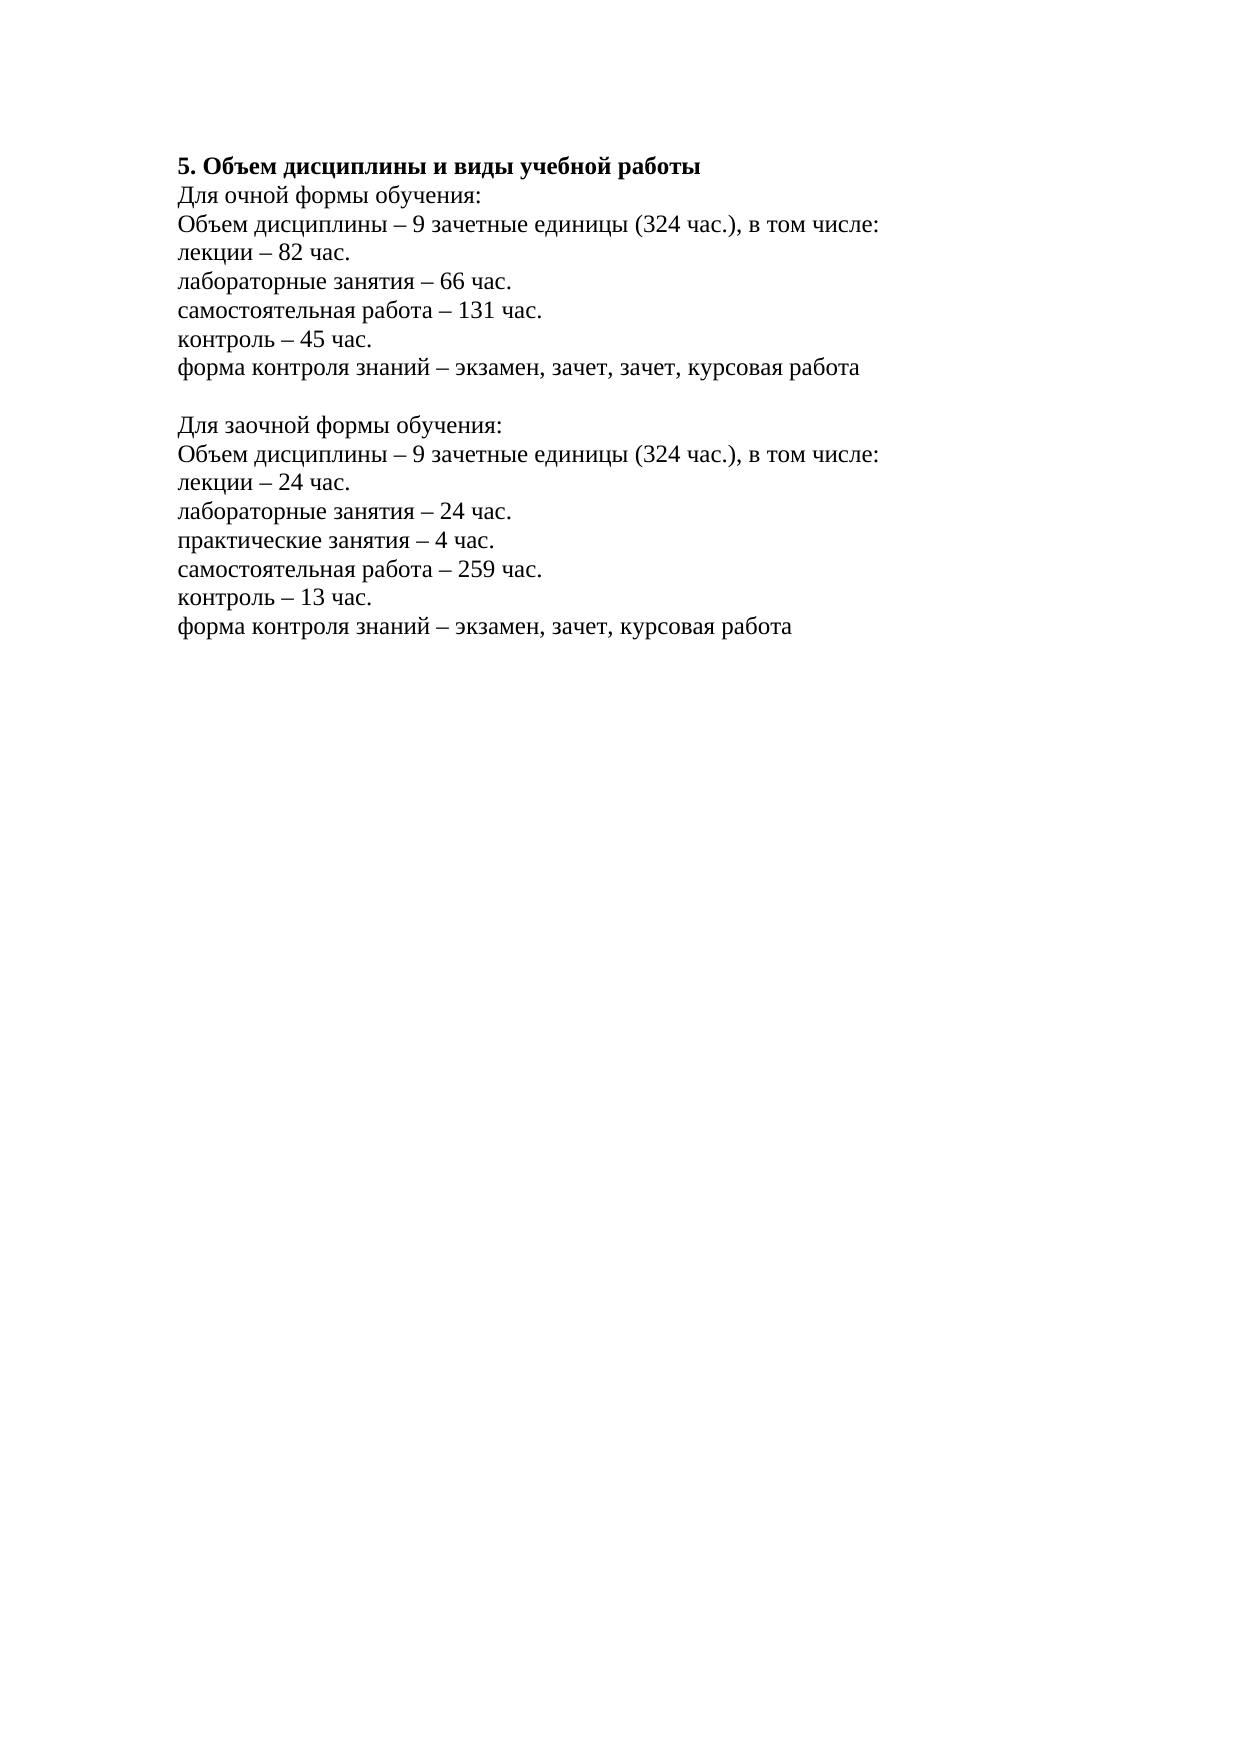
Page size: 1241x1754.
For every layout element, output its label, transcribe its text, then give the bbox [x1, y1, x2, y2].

text форма контроля знаний – экзамен, зачет, курсовая работа [177, 611, 1152, 640]
text Для заочной формы обучения: [177, 410, 1152, 439]
text лекции – 24 час. [177, 467, 1152, 496]
text Объем дисциплины – 9 зачетные единицы (324 час.), в том числе: [177, 209, 1152, 237]
text самостоятельная работа – 259 час. [177, 554, 1152, 582]
text практические занятия – 4 час. [177, 525, 1152, 554]
text Для очной формы обучения: [177, 180, 1152, 209]
text 5. Объем дисциплины и виды учебной работы [177, 151, 1152, 180]
text контроль – 45 час. [177, 324, 1152, 352]
text самостоятельная работа – 131 час. [177, 295, 1152, 324]
text лекции – 82 час. [177, 237, 1152, 266]
text лабораторные занятия – 66 час. [177, 266, 1152, 295]
text лабораторные занятия – 24 час. [177, 496, 1152, 525]
text Объем дисциплины – 9 зачетные единицы (324 час.), в том числе: [177, 439, 1152, 467]
text контроль – 13 час. [177, 582, 1152, 611]
text форма контроля знаний – экзамен, зачет, зачет, курсовая работа [177, 352, 1152, 381]
